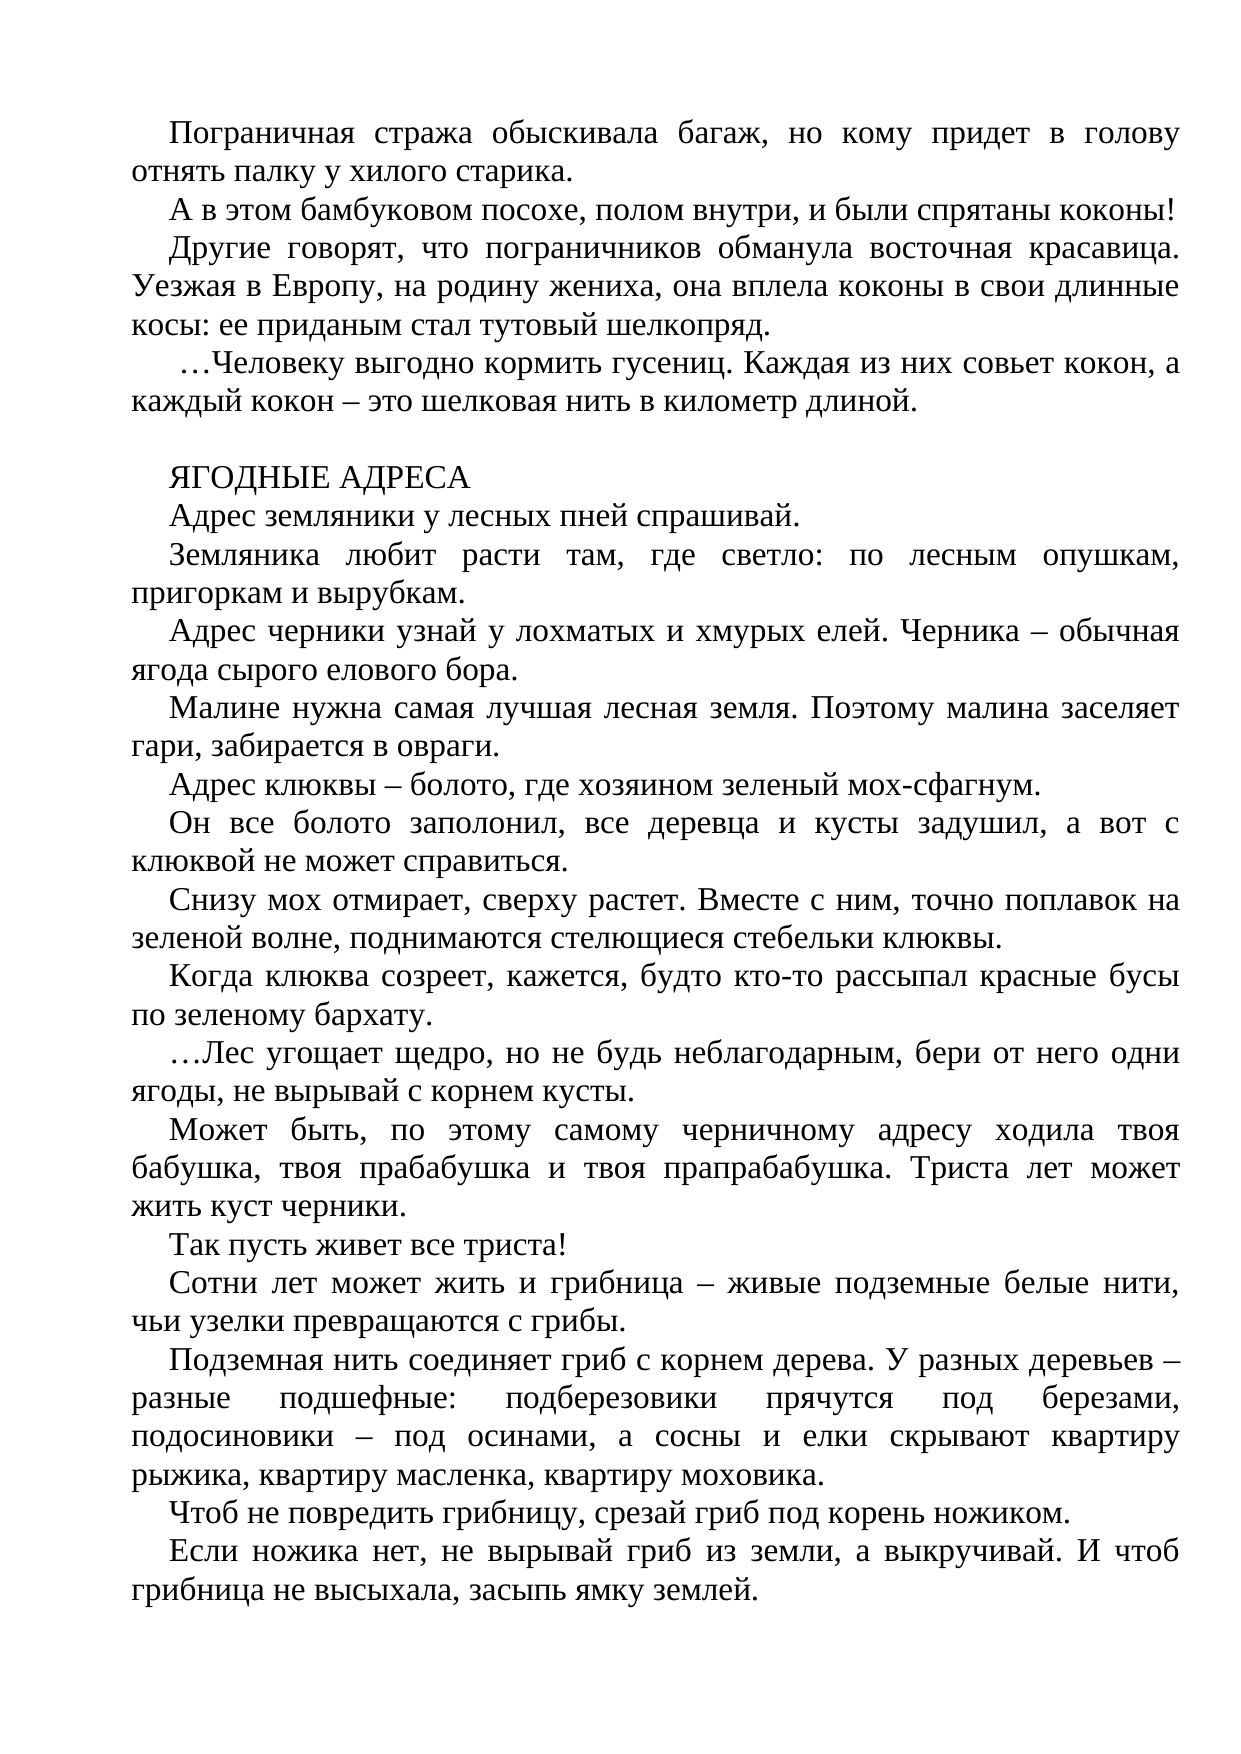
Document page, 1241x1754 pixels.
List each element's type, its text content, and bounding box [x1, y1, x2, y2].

text Когда клюква созреет, кажется, будто кто-то рассыпал красные бусы по зеленому бархату. [131, 956, 1181, 1032]
subtitle ЯГОДНЫЕ АДРЕСА [131, 457, 1181, 496]
text Адрес земляники у лесных пней спрашивай. [131, 496, 1181, 534]
text Адрес черники узнай у лохматых и хмурых елей. Черника – обычная ягода сырого елового бора. [131, 611, 1181, 687]
text …Человеку выгодно кормить гусениц. Каждая из них совьет кокон, а каждый кокон – это шелковая нить в километр длиной. [131, 342, 1181, 419]
text Малине нужна самая лучшая лесная земля. Поэтому малина заселяет гари, забирается в овраги. [131, 687, 1181, 764]
text …Лес угощает щедро, но не будь неблагодарным, бери от него одни ягоды, не вырывай с корнем кусты. [131, 1032, 1181, 1109]
text Земляника любит расти там, где светло: по лесным опушкам, пригоркам и вырубкам. [131, 534, 1181, 611]
text Если ножика нет, не вырывай гриб из земли, а выкручивай. И чтоб грибница не высыхала, засыпь ямку землей. [131, 1531, 1181, 1607]
text А в этом бамбуковом посохе, полом внутри, и были спрятаны коконы! [131, 189, 1181, 227]
text Он все болото заполонил, все деревца и кусты задушил, а вот с клюквой не может справиться. [131, 802, 1181, 879]
text Пограничная стража обыскивала багаж, но кому придет в голову отнять палку у хилого старика. [131, 112, 1181, 189]
text Адрес клюквы – болото, где хозяином зеленый мох-сфагнум. [131, 764, 1181, 802]
text Другие говорят, что пограничников обманула восточная красавица. Уезжая в Европу, на родину жениха, она вплела коконы в свои длинные косы: ее приданым стал тутовый шелкопряд. [131, 227, 1181, 342]
text Чтоб не повредить грибницу, срезай гриб под корень ножиком. [131, 1492, 1181, 1531]
text Так пусть живет все триста! [131, 1224, 1181, 1262]
text Может быть, по этому самому черничному адресу ходила твоя бабушка, твоя прабабушка и твоя прапрабабушка. Триста лет может жить куст черники. [131, 1109, 1181, 1224]
text Подземная нить соединяет гриб с корнем дерева. У разных деревьев – разные подшефные: подберезовики прячутся под березами, подосиновики – под осинами, а сосны и елки скрывают квартиру рыжика, квартиру масленка, квартиру моховика. [131, 1339, 1181, 1492]
text Сотни лет может жить и грибница – живые подземные белые нити, чьи узелки превращаются с грибы. [131, 1262, 1181, 1339]
text Снизу мох отмирает, сверху растет. Вместе с ним, точно поплавок на зеленой волне, поднимаются стелющиеся стебельки клюквы. [131, 879, 1181, 956]
